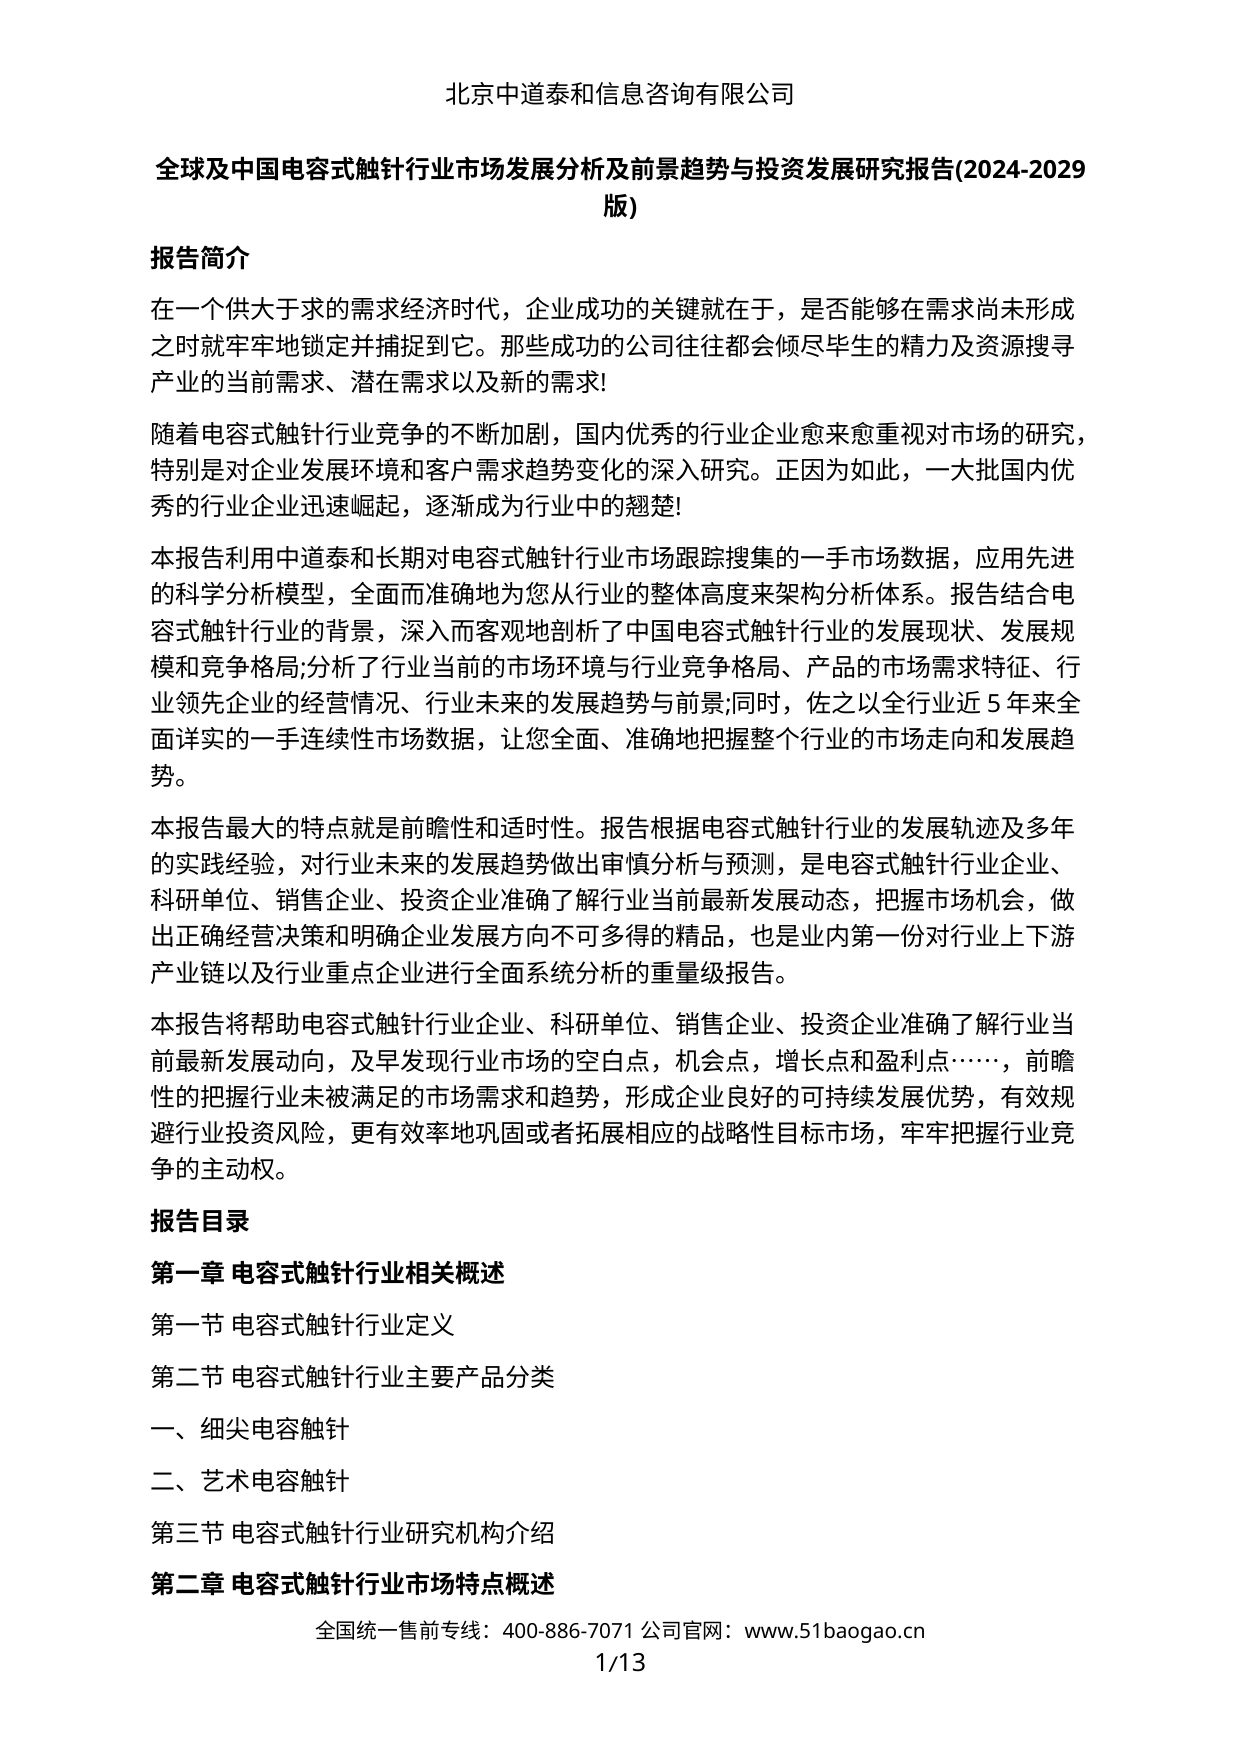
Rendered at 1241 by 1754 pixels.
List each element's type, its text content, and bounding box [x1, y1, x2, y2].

text 第三节 电容式触针行业研究机构介绍 [150, 1513, 1090, 1549]
text 本报告将帮助电容式触针行业企业、科研单位、销售企业、投资企业准确了解行业当前最新发展动向，及早发现行业市场的空白点，机会点，增长点和盈利点……，前瞻性的把握行业未被满足的市场需求和趋势，形成企业良好的可持续发展优势，有效规避行业投资风险，更有效率地巩固或者拓展相应的战略性目标市场，牢牢把握行业竞争的主动权。 [150, 1005, 1090, 1186]
text 第二节 电容式触针行业主要产品分类 [150, 1357, 1090, 1394]
text 本报告最大的特点就是前瞻性和适时性。报告根据电容式触针行业的发展轨迹及多年的实践经验，对行业未来的发展趋势做出审慎分析与预测，是电容式触针行业企业、科研单位、销售企业、投资企业准确了解行业当前最新发展动态，把握市场机会，做出正确经营决策和明确企业发展方向不可多得的精品，也是业内第一份对行业上下游产业链以及行业重点企业进行全面系统分析的重量级报告。 [150, 808, 1090, 989]
text 第二章 电容式触针行业市场特点概述 [150, 1565, 1090, 1601]
text 报告简介 [150, 238, 1090, 274]
text 本报告利用中道泰和长期对电容式触针行业市场跟踪搜集的一手市场数据，应用先进的科学分析模型，全面而准确地为您从行业的整体高度来架构分析体系。报告结合电容式触针行业的背景，深入而客观地剖析了中国电容式触针行业的发展现状、发展规模和竞争格局;分析了行业当前的市场环境与行业竞争格局、产品的市场需求特征、行业领先企业的经营情况、行业未来的发展趋势与前景;同时，佐之以全行业近5年来全面详实的一手连续性市场数据，让您全面、准确地把握整个行业的市场走向和发展趋势。 [150, 539, 1090, 792]
text 一、细尖电容触针 [150, 1409, 1090, 1446]
text 第一节 电容式触针行业定义 [150, 1306, 1090, 1342]
text 在一个供大于求的需求经济时代，企业成功的关键就在于，是否能够在需求尚未形成之时就牢牢地锁定并捕捉到它。那些成功的公司往往都会倾尽毕生的精力及资源搜寻产业的当前需求、潜在需求以及新的需求! [150, 290, 1090, 399]
text 第一章 电容式触针行业相关概述 [150, 1254, 1090, 1290]
text 报告目录 [150, 1202, 1090, 1238]
text 全球及中国电容式触针行业市场发展分析及前景趋势与投资发展研究报告(2024-2029版) [150, 150, 1090, 222]
text 二、艺术电容触针 [150, 1461, 1090, 1497]
text 随着电容式触针行业竞争的不断加剧，国内优秀的行业企业愈来愈重视对市场的研究，特别是对企业发展环境和客户需求趋势变化的深入研究。正因为如此，一大批国内优秀的行业企业迅速崛起，逐渐成为行业中的翘楚! [150, 414, 1090, 523]
